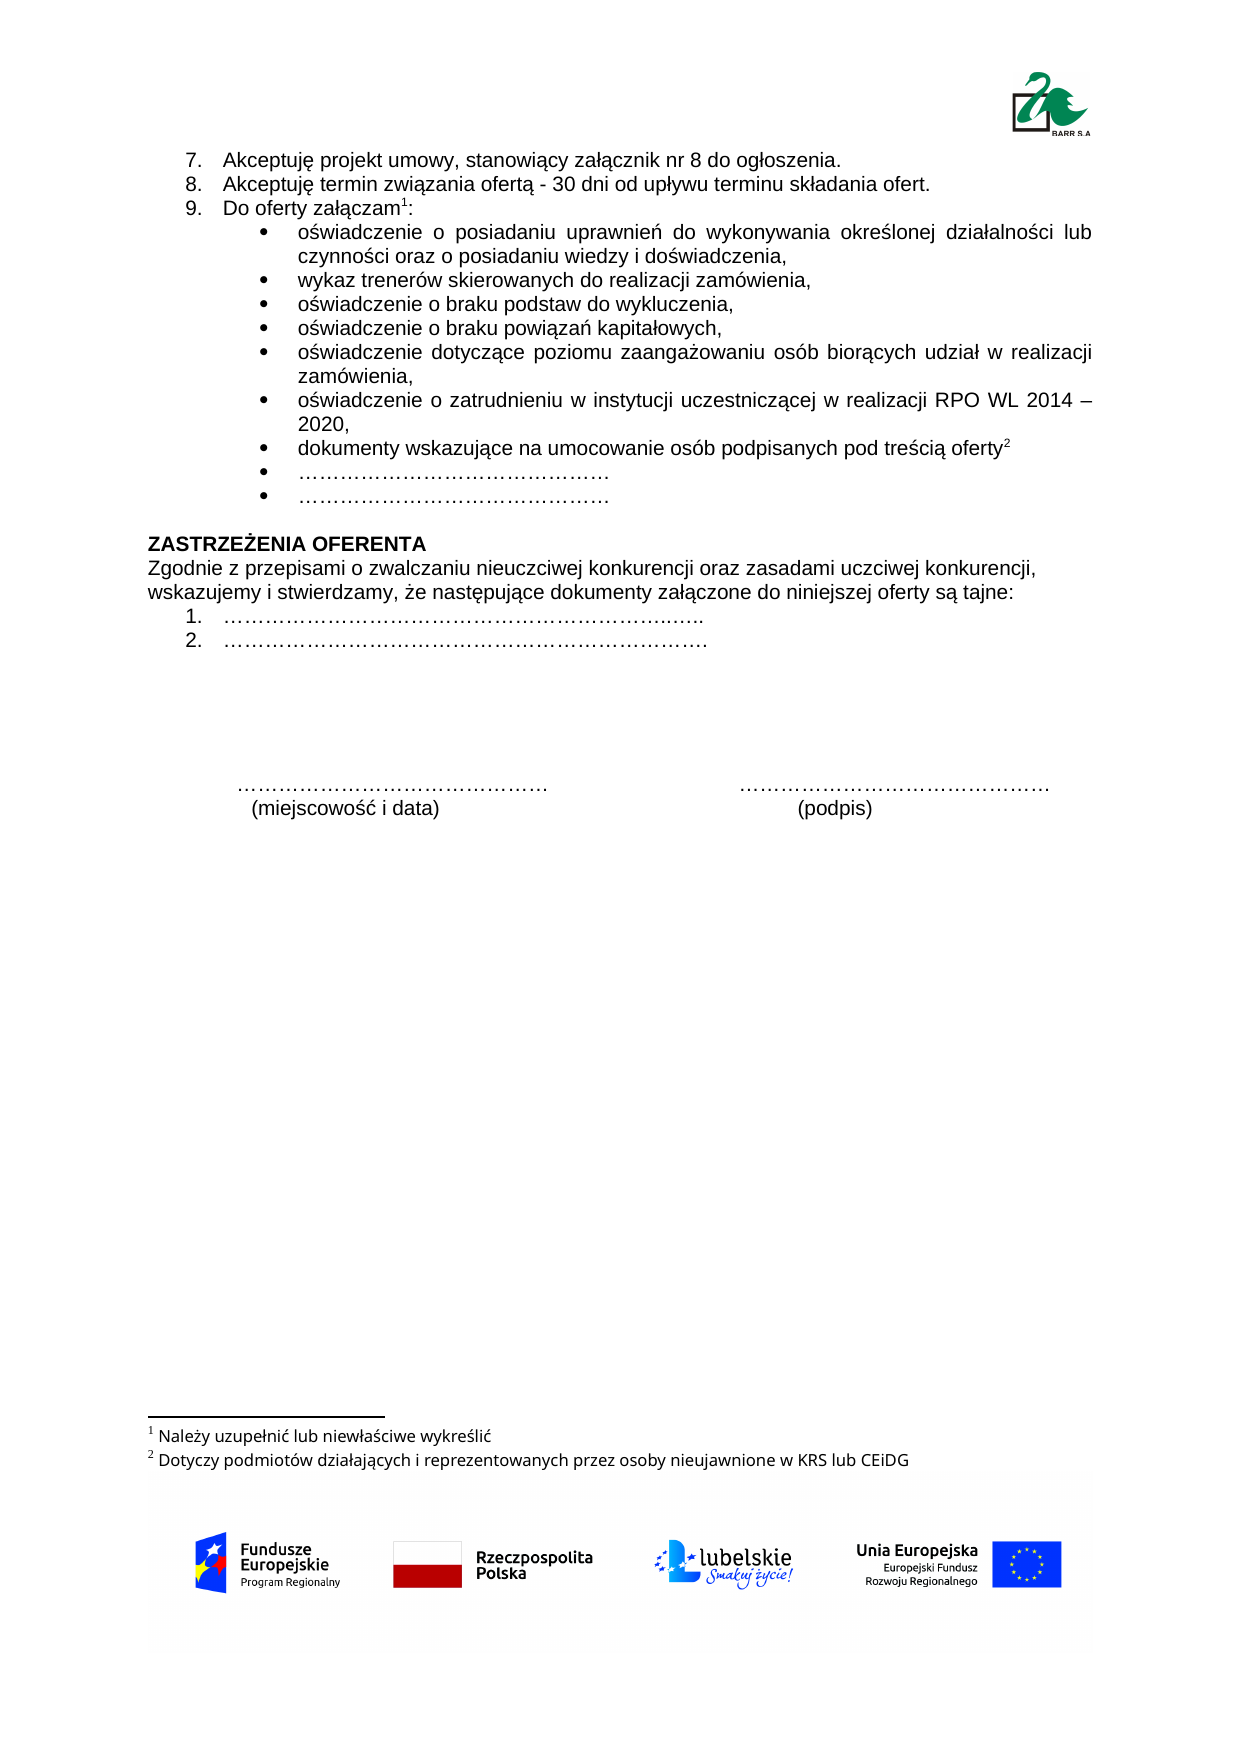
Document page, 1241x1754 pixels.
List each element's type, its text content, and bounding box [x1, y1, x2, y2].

list Akceptuję projekt umowy, stanowiący załącznik nr 8 do ogłoszenia. [185, 148, 1093, 172]
list oświadczenie dotyczące poziomu zaangażowaniu osób biorących udział w realizacji zamówienia, [260, 340, 1093, 388]
list wykaz trenerów skierowanych do realizacji zamówienia, [260, 267, 1093, 292]
text (miejscowość i data) (podpis) [251, 795, 1093, 819]
list ……………………………………… [260, 484, 1093, 508]
picture [147, 1471, 1093, 1653]
list ……………………………………………………………. [185, 628, 1093, 652]
list oświadczenie o braku podstaw do wykluczenia, [260, 292, 1093, 316]
list Do oferty załączam: [185, 196, 1093, 219]
list oświadczenie o posiadaniu uprawnień do wykonywania określonej działalności lub czynności oraz o posiadaniu wiedzy i doświadczenia, [260, 219, 1093, 267]
picture [1012, 72, 1091, 136]
list ………………………………………………………..….. [185, 604, 1093, 628]
text ……………………………………… ……………………………………… [236, 771, 1093, 795]
text ZASTRZEŻENIA OFERENTA [148, 532, 1093, 556]
list oświadczenie o zatrudnieniu w instytucji uczestniczącej w realizacji RPO WL 2014 – 2020, [260, 388, 1093, 436]
list Akceptuję termin związania ofertą - 30 dni od upływu terminu składania ofert. [185, 172, 1093, 196]
list dokumenty wskazujące na umocowanie osób podpisanych pod treścią oferty [260, 436, 1093, 460]
list ……………………………………… [260, 460, 1093, 484]
list oświadczenie o braku powiązań kapitałowych, [260, 316, 1093, 340]
text Zgodnie z przepisami o zwalczaniu nieuczciwej konkurencji oraz zasadami uczciwej konkurencji, wskazujemy i stwierdzamy, że następujące dokumenty załączone do niniejszej oferty są tajne: [148, 556, 1093, 604]
